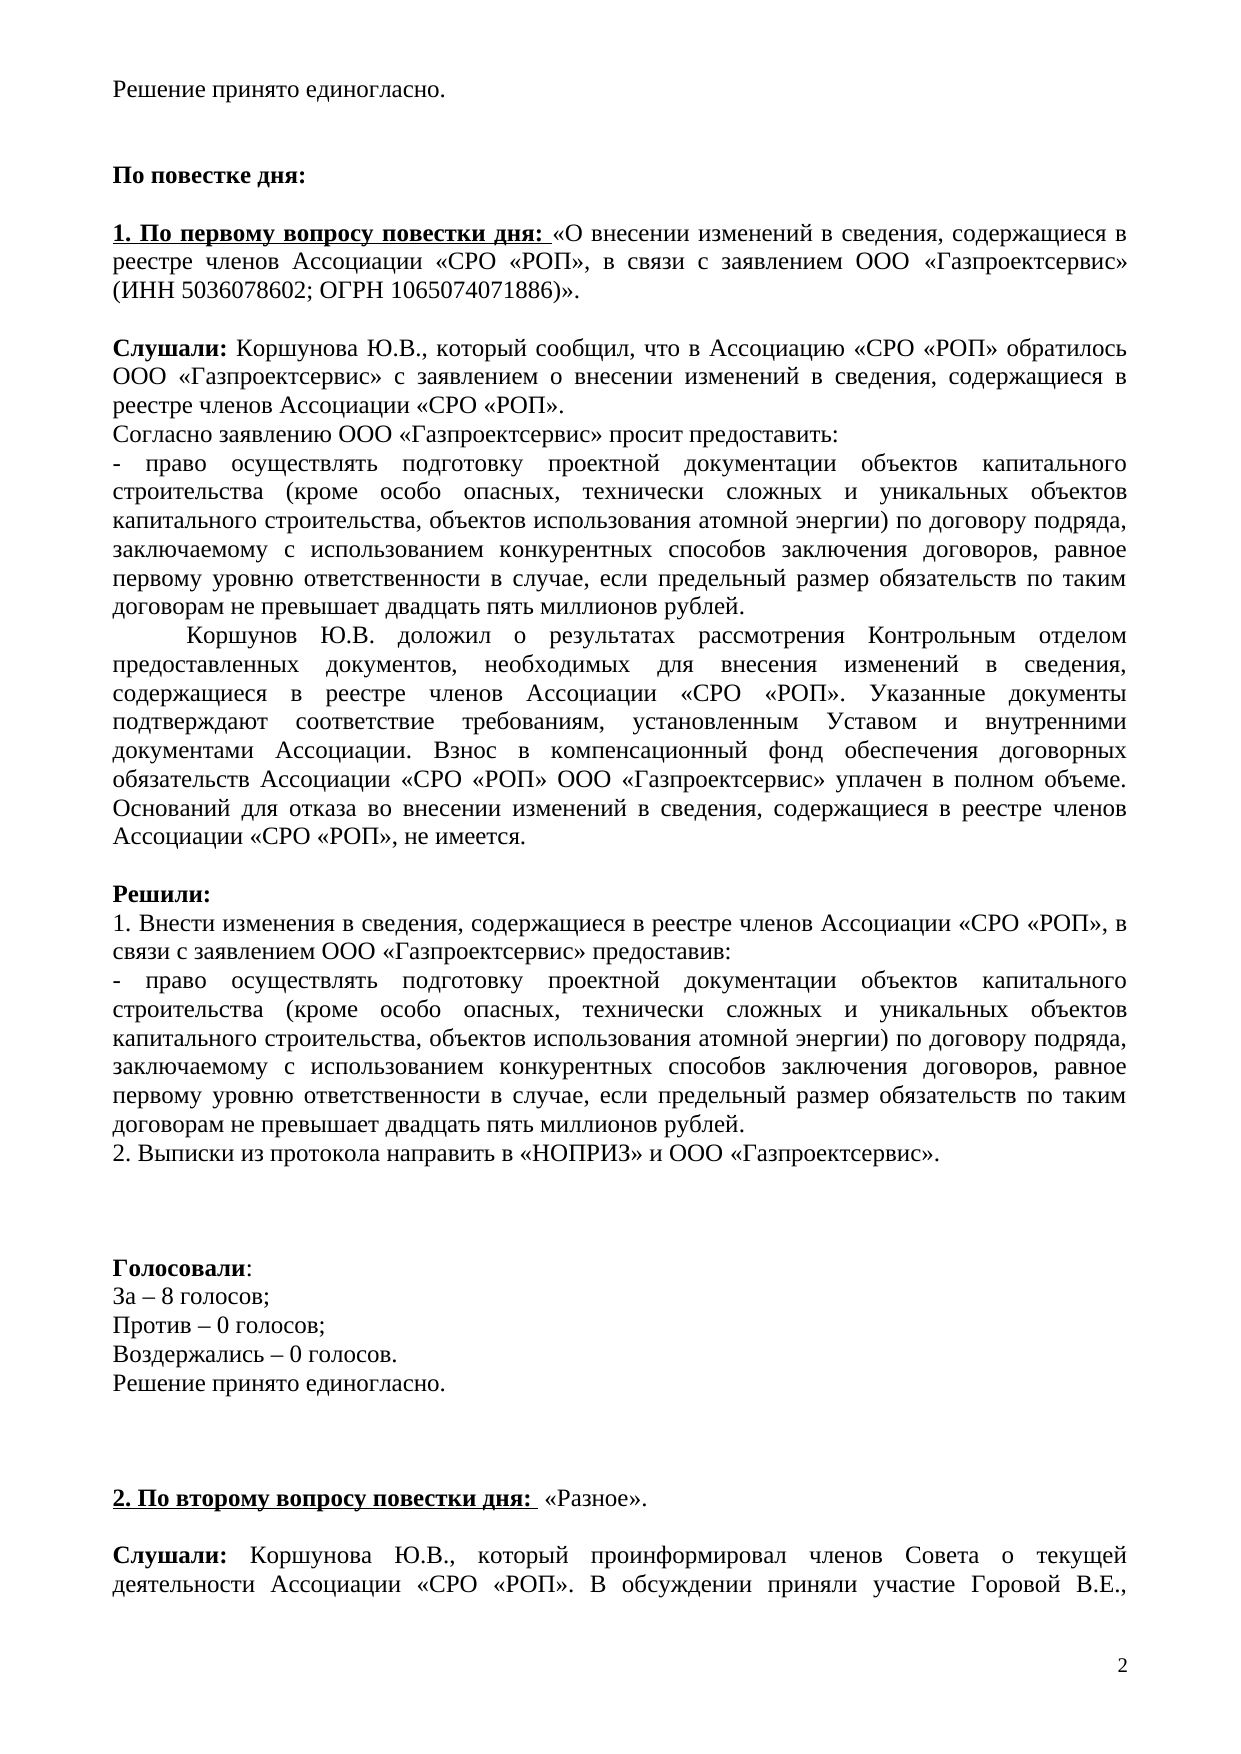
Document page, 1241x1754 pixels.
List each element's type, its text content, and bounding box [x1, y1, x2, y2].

text Слушали: Коршунова Ю.В., который сообщил, что в Ассоциацию «СРО «РОП» обратилось ООО «Газпроектсервис» с заявлением о внесении изменений в сведения, содержащиеся в реестре членов Ассоциации «СРО «РОП». [112, 333, 1128, 419]
text 1. По первому вопросу повестки дня: «О внесении изменений в сведения, содержащиеся в реестре членов Ассоциации «СРО «РОП», в связи с заявлением ООО «Газпроектсервис» (ИНН 5036078602; ОГРН 1065074071886)». [112, 218, 1128, 304]
text - право осуществлять подготовку проектной документации объектов капитального строительства (кроме особо опасных, технически сложных и уникальных объектов капитального строительства, объектов использования атомной энергии) по договору подряда, заключаемому с использованием конкурентных способов заключения договоров, равное первому уровню ответственности в случае, если предельный размер обязательств по таким договорам не превышает двадцать пять миллионов рублей. [112, 448, 1128, 620]
text Решение принято единогласно. [112, 1368, 1128, 1396]
text Согласно заявлению ООО «Газпроектсервис» просит предоставить: [112, 419, 1128, 448]
text Коршунов Ю.В. доложил о результатах рассмотрения Контрольным отделом предоставленных документов, необходимых для внесения изменений в сведения, содержащиеся в реестре членов Ассоциации «СРО «РОП». Указанные документы подтверждают соответствие требованиям, установленным Уставом и внутренними документами Ассоциации. Взнос в компенсационный фонд обеспечения договорных обязательств Ассоциации «СРО «РОП» ООО «Газпроектсервис» уплачен в полном объеме. Оснований для отказа во внесении изменений в сведения, содержащиеся в реестре членов Ассоциации «СРО «РОП», не имеется. [112, 620, 1128, 850]
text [112, 1540, 1128, 1598]
text 1. Внести изменения в сведения, содержащиеся в реестре членов Ассоциации «СРО «РОП», в связи с заявлением ООО «Газпроектсервис» предоставив: [112, 908, 1128, 965]
text По повестке дня: [112, 160, 1128, 189]
text Воздержались – 0 голосов. [112, 1339, 1128, 1368]
text Решили: [112, 879, 1128, 908]
text За – 8 голосов; [112, 1281, 1128, 1310]
text 2. Выписки из протокола направить в «НОПРИЗ» и ООО «Газпроектсервис». [112, 1138, 1128, 1166]
text - право осуществлять подготовку проектной документации объектов капитального строительства (кроме особо опасных, технически сложных и уникальных объектов капитального строительства, объектов использования атомной энергии) по договору подряда, заключаемому с использованием конкурентных способов заключения договоров, равное первому уровню ответственности в случае, если предельный размер обязательств по таким договорам не превышает двадцать пять миллионов рублей. [112, 965, 1128, 1138]
text Против – 0 голосов; [112, 1310, 1128, 1339]
text Голосовали: [112, 1253, 1128, 1281]
text Решение принято единогласно. [112, 74, 1128, 103]
text 2. По второму вопросу повестки дня: «Разное». [112, 1483, 1128, 1511]
